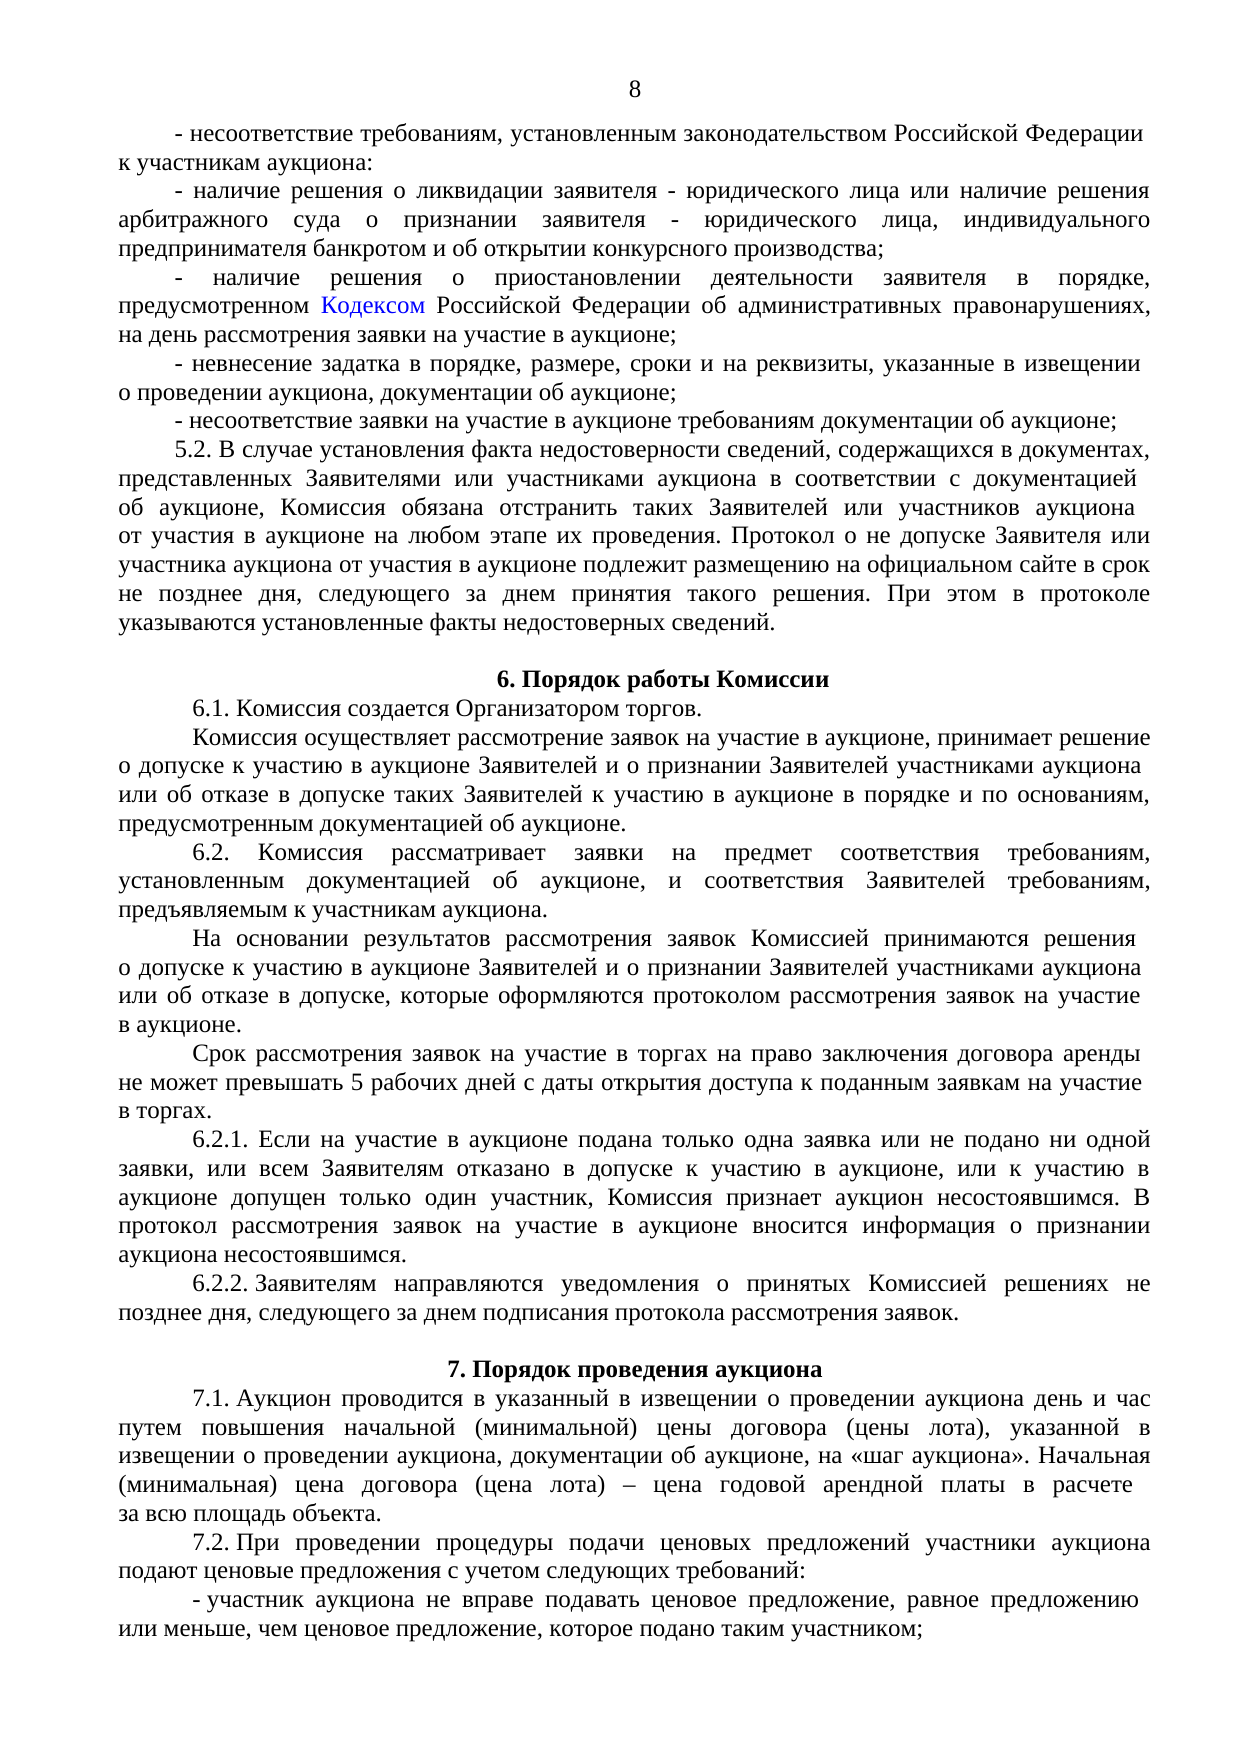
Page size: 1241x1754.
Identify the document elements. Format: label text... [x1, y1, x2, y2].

text - несоответствие требованиям, установленным законодательством Российской Федерации к участникам аукциона: [118, 118, 1152, 176]
text - наличие решения о ликвидации заявителя - юридического лица или наличие решения арбитражного суда о признании заявителя - юридического лица, индивидуального предпринимателя банкротом и об открытии конкурсного производства; [118, 176, 1152, 262]
text 5.2. В случае установления факта недостоверности сведений, содержащихся в документах, представленных Заявителями или участниками аукциона в соответствии с документацией об аукционе, Комиссия обязана отстранить таких Заявителей или участников аукциона от участия в аукционе на любом этапе их проведения. Протокол о не допуске Заявителя или участника аукциона от участия в аукционе подлежит размещению на официальном сайте в срок не позднее дня, следующего за днем принятия такого решения. При этом в протоколе указываются установленные факты недостоверных сведений. [118, 434, 1152, 636]
text Комиссия осуществляет рассмотрение заявок на участие в аукционе, принимает решение о допуске к участию в аукционе Заявителей и о признании Заявителей участниками аукциона или об отказе в допуске таких Заявителей к участию в аукционе в порядке и по основаниям, предусмотренным документацией об аукционе. [118, 722, 1152, 837]
text 6. Порядок работы Комиссии [118, 664, 1152, 693]
text - несоответствие заявки на участие в аукционе требованиям документации об аукционе; [118, 406, 1152, 434]
text - участник аукциона не вправе подавать ценовое предложение, равное предложению или меньше, чем ценовое предложение, которое подано таким участником; [118, 1584, 1152, 1642]
text 7.1. Аукцион проводится в указанный в извещении о проведении аукциона день и час путем повышения начальной (минимальной) цены договора (цены лота), указанной в извещении о проведении аукциона, документации об аукционе, на «шаг аукциона». Начальная (минимальная) цена договора (цена лота) – цена годовой арендной платы в расчете за всю площадь объекта. [118, 1383, 1152, 1527]
text Срок рассмотрения заявок на участие в торгах на право заключения договора аренды не может превышать 5 рабочих дней с даты открытия доступа к поданным заявкам на участие в торгах. [118, 1038, 1152, 1124]
text На основании результатов рассмотрения заявок Комиссией принимаются решения о допуске к участию в аукционе Заявителей и о признании Заявителей участниками аукциона или об отказе в допуске, которые оформляются протоколом рассмотрения заявок на участие в аукционе. [118, 923, 1152, 1038]
text 6.1. Комиссия создается Организатором торгов. [118, 693, 1152, 722]
text 7. Порядок проведения аукциона [118, 1354, 1152, 1383]
text - наличие решения о приостановлении деятельности заявителя в порядке, предусмотренном Кодексом Российской Федерации об административных правонарушениях, на день рассмотрения заявки на участие в аукционе; [118, 262, 1152, 348]
text 6.2. Комиссия рассматривает заявки на предмет соответствия требованиям, установленным документацией об аукционе, и соответствия Заявителей требованиям, предъявляемым к участникам аукциона. [118, 837, 1152, 923]
text 7.2. При проведении процедуры подачи ценовых предложений участники аукциона подают ценовые предложения с учетом следующих требований: [118, 1527, 1152, 1584]
text 6.2.1. Если на участие в аукционе подана только одна заявка или не подано ни одной заявки, или всем Заявителям отказано в допуске к участию в аукционе, или к участию в аукционе допущен только один участник, Комиссия признает аукцион несостоявшимся. В протокол рассмотрения заявок на участие в аукционе вносится информация о признании аукциона несостоявшимся. [118, 1124, 1152, 1268]
text - невнесение задатка в порядке, размере, сроки и на реквизиты, указанные в извещении о проведении аукциона, документации об аукционе; [118, 348, 1152, 406]
text 6.2.2. Заявителям направляются уведомления о принятых Комиссией решениях не позднее дня, следующего за днем подписания протокола рассмотрения заявок. [118, 1268, 1152, 1326]
